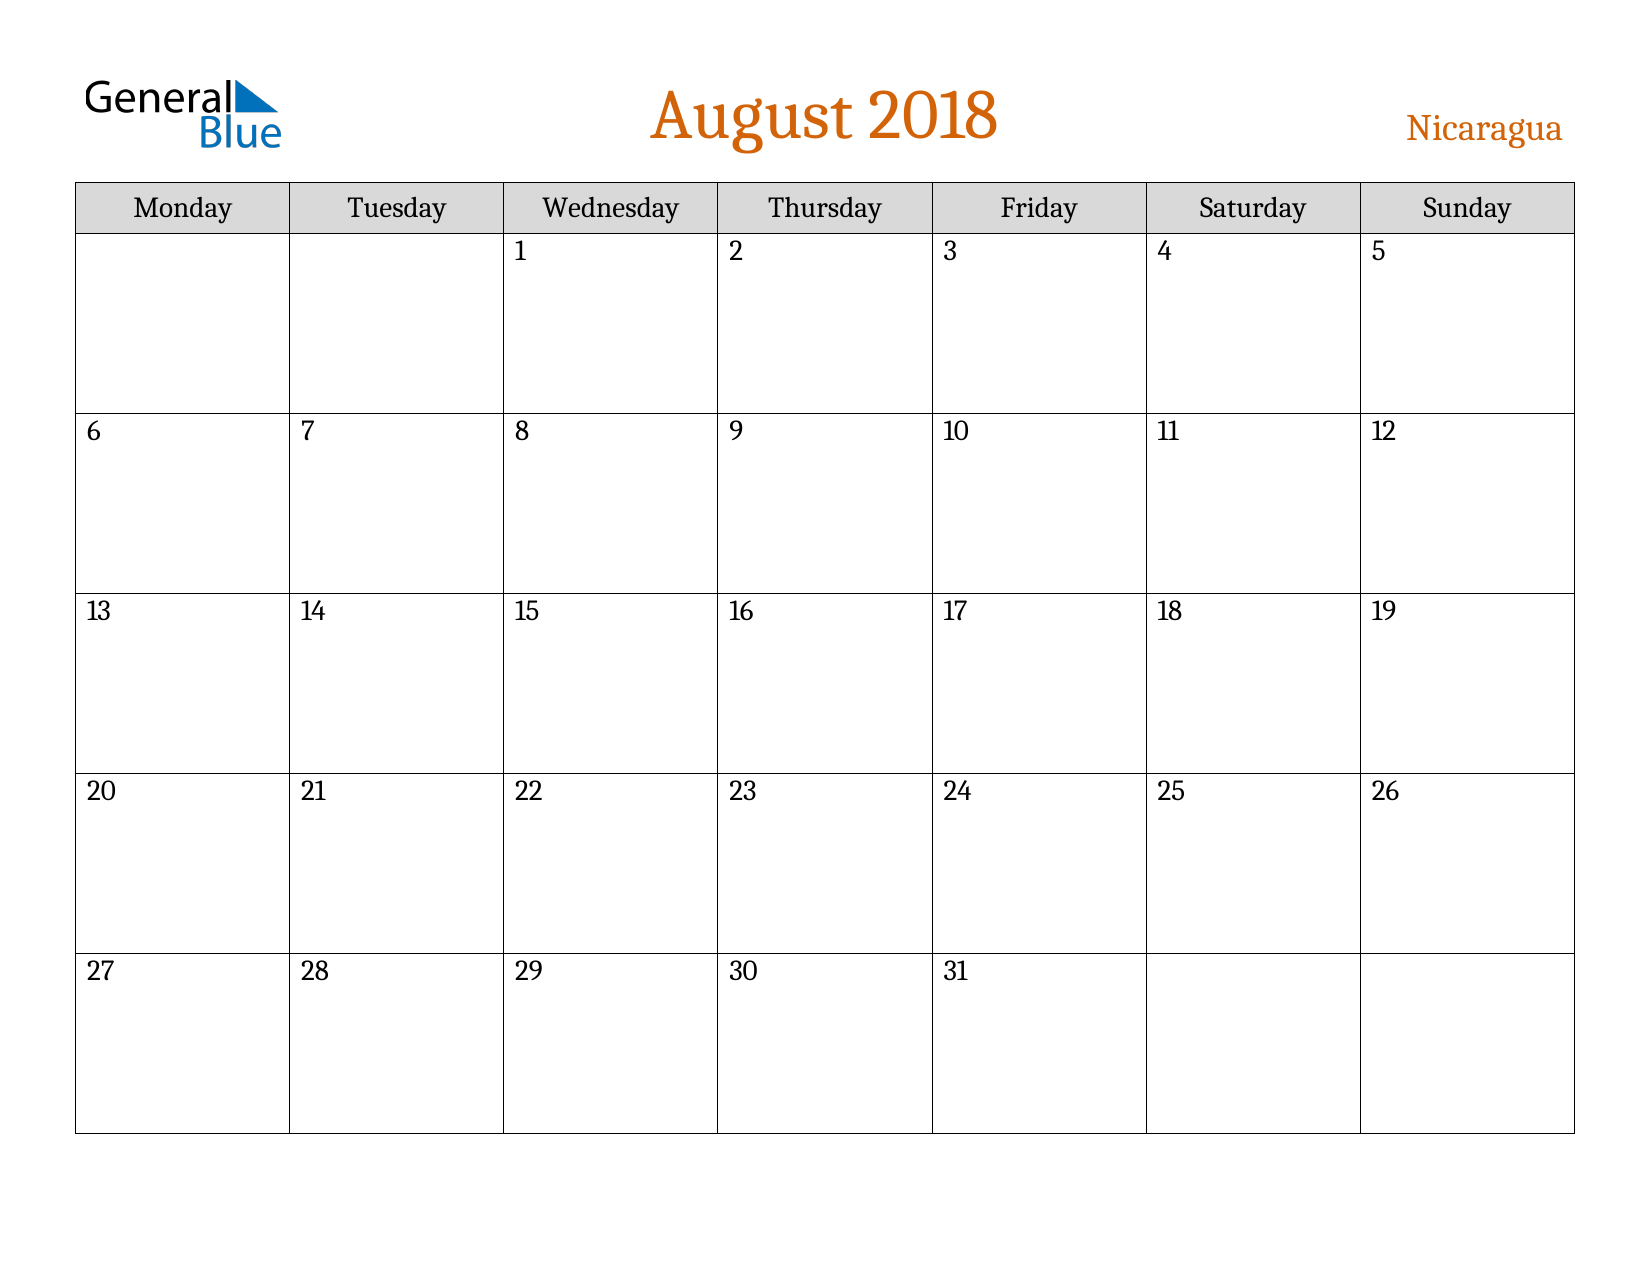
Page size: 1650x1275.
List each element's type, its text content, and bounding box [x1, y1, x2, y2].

table_cell 24 [933, 774, 1146, 810]
table_cell [718, 630, 932, 773]
table_cell 29 [504, 954, 717, 990]
table_cell Tuesday [290, 183, 503, 233]
table_cell 17 [933, 594, 1146, 630]
table_cell 9 [718, 414, 932, 450]
table_cell [290, 630, 503, 773]
table_cell 31 [933, 954, 1146, 990]
table_cell [718, 270, 932, 413]
table_cell 25 [1147, 774, 1360, 810]
table_cell 3 [933, 234, 1146, 270]
table_cell 30 [718, 954, 932, 990]
table_cell [290, 810, 503, 953]
table_cell [76, 234, 289, 270]
table_cell 7 [290, 414, 503, 450]
table_cell [933, 270, 1146, 413]
table_cell 13 [76, 594, 289, 630]
table_cell [1147, 630, 1360, 773]
table_cell [76, 990, 289, 1133]
table_cell 5 [1361, 234, 1574, 270]
table_cell [933, 990, 1146, 1133]
table_cell 6 [76, 414, 289, 450]
table_header August 2018 [504, 75, 1146, 182]
table_cell [1147, 810, 1360, 953]
table_cell [1147, 954, 1360, 990]
table_cell 16 [718, 594, 932, 630]
table_cell Friday [933, 183, 1146, 233]
table_cell [1147, 990, 1360, 1133]
table_header [76, 75, 503, 182]
table_cell [76, 270, 289, 413]
table_cell [504, 270, 717, 413]
table_cell Sunday [1361, 183, 1574, 233]
table_cell 12 [1361, 414, 1574, 450]
table_cell [290, 450, 503, 593]
table_cell [504, 450, 717, 593]
table_cell [1147, 270, 1360, 413]
table_cell [933, 450, 1146, 593]
table_cell 20 [76, 774, 289, 810]
table_cell 1 [504, 234, 717, 270]
table_cell [290, 234, 503, 270]
table_cell [290, 270, 503, 413]
table_cell 11 [1147, 414, 1360, 450]
table_cell 19 [1361, 594, 1574, 630]
table_cell [718, 990, 932, 1133]
table_cell 28 [290, 954, 503, 990]
table_cell [1361, 630, 1574, 773]
table_cell [1361, 450, 1574, 593]
table_cell 22 [504, 774, 717, 810]
table_cell [718, 450, 932, 593]
table_cell 15 [504, 594, 717, 630]
table_cell Wednesday [504, 183, 717, 233]
table_cell [290, 990, 503, 1133]
table_cell Saturday [1147, 183, 1360, 233]
table_cell Thursday [718, 183, 932, 233]
table_cell 14 [290, 594, 503, 630]
table_cell [76, 630, 289, 773]
table_cell [718, 810, 932, 953]
table_cell [504, 810, 717, 953]
table_cell 23 [718, 774, 932, 810]
table_cell 4 [1147, 234, 1360, 270]
table_cell [933, 810, 1146, 953]
table_cell [1361, 990, 1574, 1133]
table_cell 21 [290, 774, 503, 810]
table_cell 8 [504, 414, 717, 450]
table_cell [76, 450, 289, 593]
picture [86, 80, 281, 148]
table_cell [1361, 270, 1574, 413]
table_cell 26 [1361, 774, 1574, 810]
table_cell Monday [76, 183, 289, 233]
table_cell [1361, 810, 1574, 953]
table_cell 18 [1147, 594, 1360, 630]
table_cell 10 [933, 414, 1146, 450]
table_header Nicaragua [1146, 75, 1574, 182]
table_cell [933, 630, 1146, 773]
table_cell [1361, 954, 1574, 990]
table_cell [504, 990, 717, 1133]
table_cell 2 [718, 234, 932, 270]
table_cell [1147, 450, 1360, 593]
table_cell 27 [76, 954, 289, 990]
table_cell [504, 630, 717, 773]
table_cell [76, 810, 289, 953]
